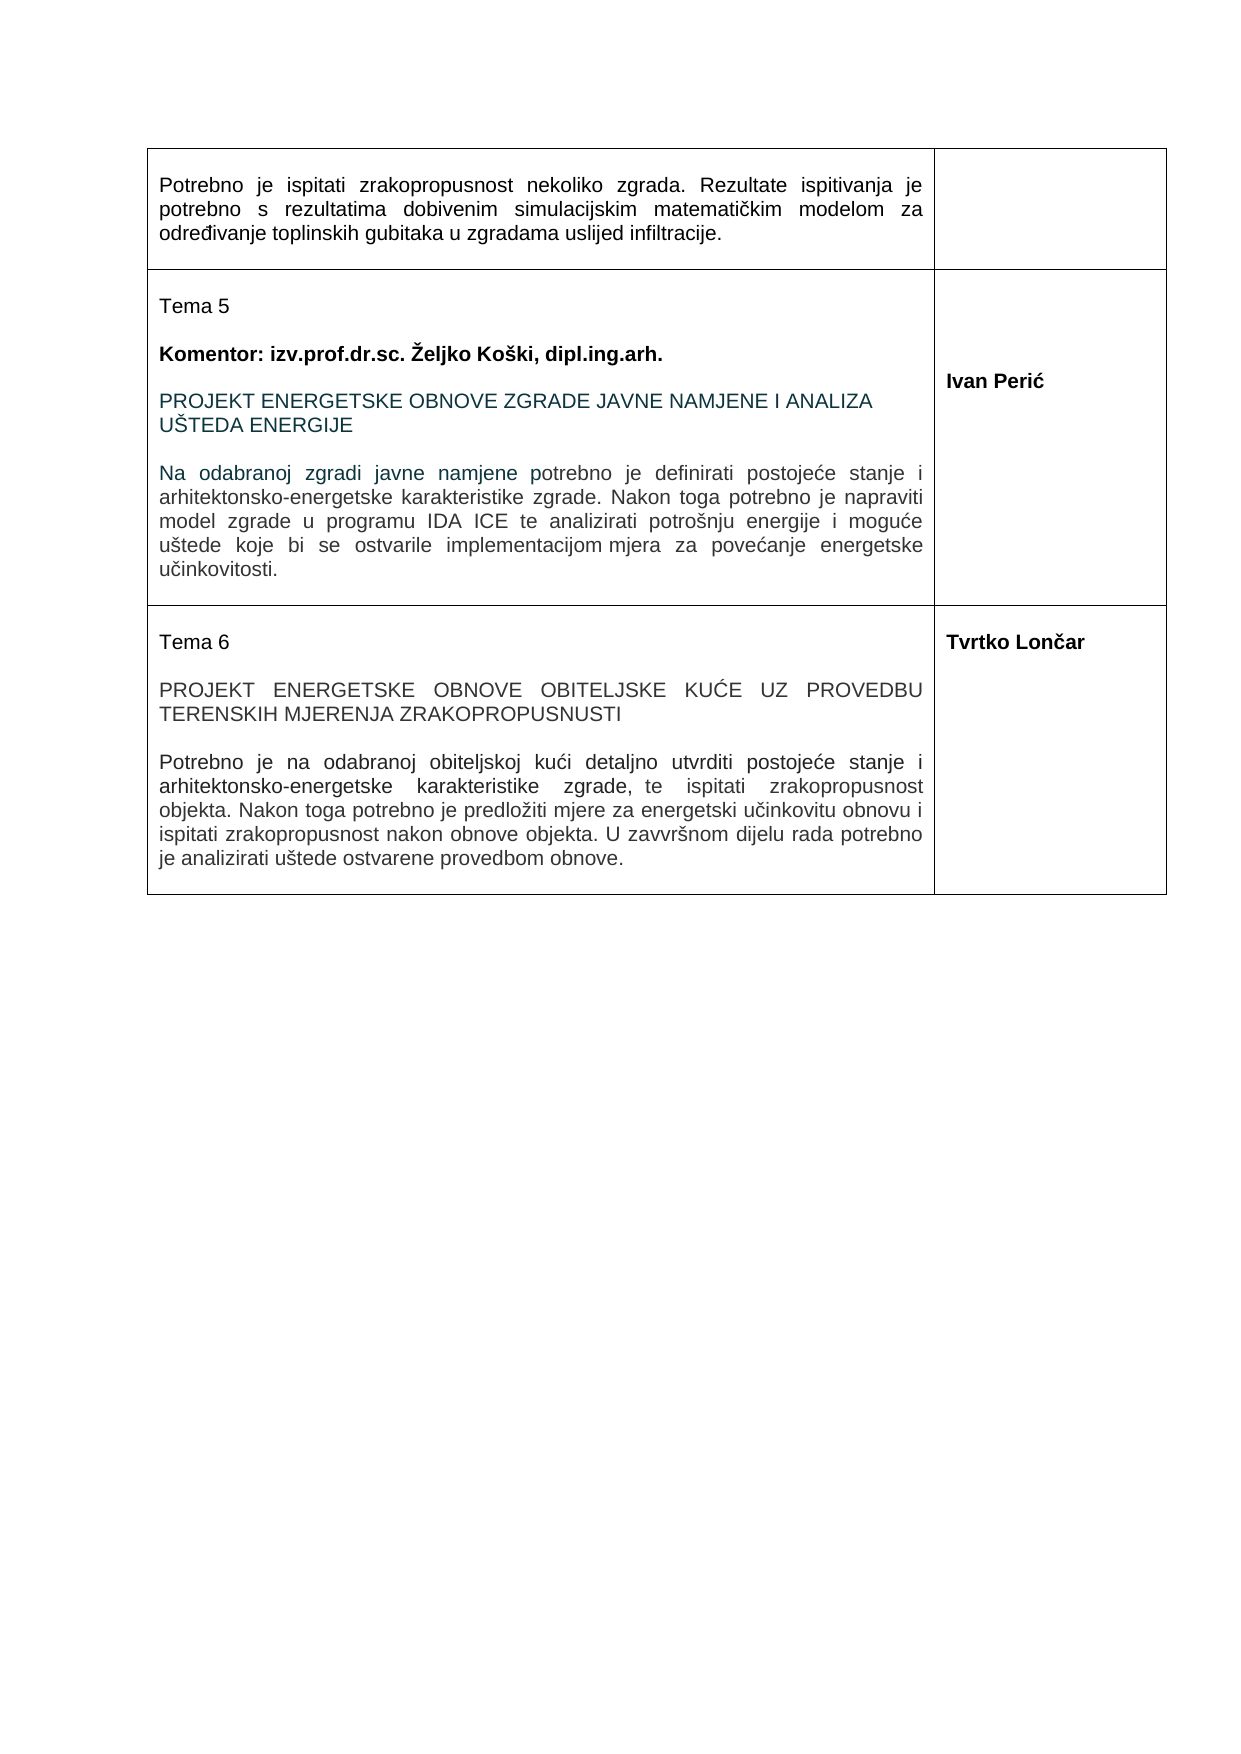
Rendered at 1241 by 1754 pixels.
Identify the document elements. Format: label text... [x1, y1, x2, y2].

table_cell Tema 6 PROJEKT ENERGETSKE OBNOVE OBITELJSKE KUĆE UZ PROVEDBU TERENSKIH MJERENJA ZRAKOPROPUSNUSTI Potrebno je na odabranoj obiteljskoj kući detaljno utvrditi postojeće stanje i arhitektonsko-energetske karakteristike zgrade, te ispitati zrakopropusnost objekta. Nakon toga potrebno je predložiti mjere za energetski učinkovitu obnovu i ispitati zrakopropusnost nakon obnove objekta. U zavvršnom dijelu rada potrebno je analizirati uštede ostvarene provedbom obnove. [148, 606, 934, 893]
table_cell Ivan Perić [935, 270, 1166, 605]
table_cell [935, 149, 1166, 268]
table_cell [148, 149, 934, 268]
table_cell Tema 5 Komentor: izv.prof.dr.sc. Željko Koški, dipl.ing.arh. PROJEKT ENERGETSKE OBNOVE ZGRADE JAVNE NAMJENE I ANALIZA UŠTEDA ENERGIJE Na odabranoj zgradi javne namjene potrebno je definirati postojeće stanje i arhitektonsko-energetske karakteristike zgrade. Nakon toga potrebno je napraviti model zgrade u programu IDA ICE te analizirati potrošnju energije i moguće uštede koje bi se ostvarile implementacijom mjera za povećanje energetske učinkovitosti. [148, 270, 934, 605]
table_cell Tvrtko Lončar [935, 606, 1166, 893]
